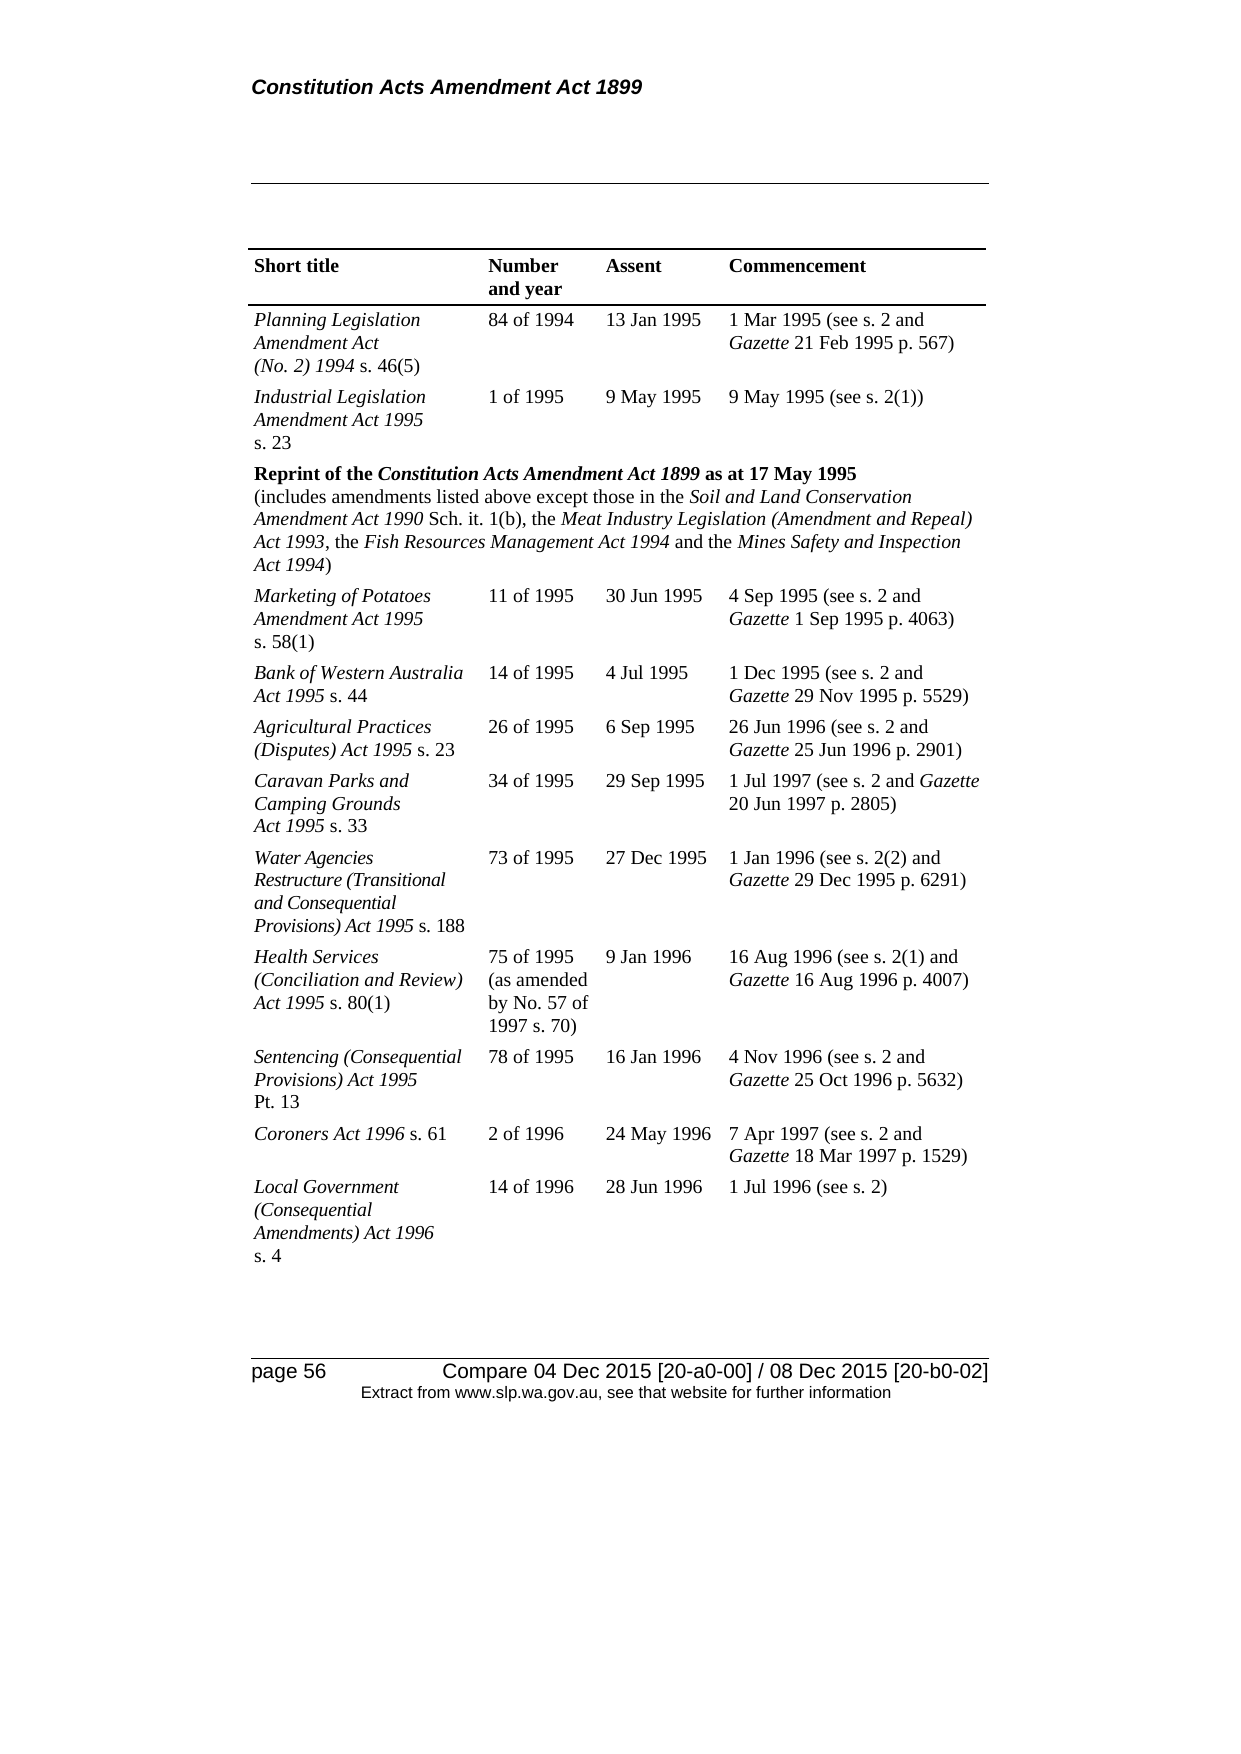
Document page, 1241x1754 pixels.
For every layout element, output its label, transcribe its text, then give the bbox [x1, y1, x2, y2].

table_cell Health Services (Conciliation and Review) Act 1995 s. 80(1) [248, 941, 482, 1041]
table_cell 26 of 1995 [482, 711, 600, 765]
table_cell 26 Jun 1996 (see s. 2 and Gazette 25 Jun 1996 p. 2901) [723, 711, 986, 765]
table_cell 1 Jul 1997 (see s. 2 and Gazette 20 Jun 1997 p. 2805) [723, 765, 986, 841]
table_cell Coroners Act 1996 s. 61 [248, 1118, 482, 1171]
table_cell 13 Jan 1995 [600, 306, 723, 381]
table_cell 1 Jan 1996 (see s. 2(2) and Gazette 29 Dec 1995 p. 6291) [723, 841, 986, 941]
table_cell and Camping Grounds Act 1995 s. 33 [248, 765, 482, 841]
table_cell Planning Legislation Amendment Act (No. 2) 1994 s. 46(5) [248, 306, 482, 381]
table_cell 27 Dec 1995 [600, 841, 723, 941]
table_cell 14 of 1995 [482, 657, 600, 711]
table_cell Industrial Legislation Amendment Act 1995 s. 23 [248, 381, 482, 458]
table_cell 1 of 1995 [482, 381, 600, 458]
table_cell 16 Aug 1996 (see s. 2(1) and Gazette 16 Aug 1996 p. 4007) [723, 941, 986, 1041]
table_cell 34 of 1995 [482, 765, 600, 841]
table_cell Sentencing (Consequential Provisions) Act 1995 Pt. 13 [248, 1041, 482, 1117]
table_header Short title [248, 250, 482, 304]
table_cell 6 Sep 1995 [600, 711, 723, 765]
table_cell 2 of 1996 [482, 1118, 600, 1171]
table_cell 9 May 1995 [600, 381, 723, 458]
table_cell Marketing of Potatoes Amendment Act 1995 s. 58(1) [248, 580, 482, 657]
table_cell 1 Dec 1995 (see s. 2 and Gazette 29 Nov 1995 p. 5529) [723, 657, 986, 711]
table_cell 1 Mar 1995 (see s. 2 and Gazette 21 Feb 1995 p. 567) [723, 306, 986, 381]
table_cell 78 of 1995 [482, 1041, 600, 1117]
table_cell 4 Jul 1995 [600, 657, 723, 711]
table_cell 4 Sep 1995 (see s. 2 and Gazette 1 Sep 1995 p. 4063) [723, 580, 986, 657]
table_header Commencement [723, 250, 986, 304]
table_cell 16 Jan 1996 [600, 1041, 723, 1117]
table_cell 29 Sep 1995 [600, 765, 723, 841]
table_cell Water Agencies Restructure (Transitional and Consequential Provisions) Act 1995 s. 188 [248, 841, 482, 941]
table_cell 75 of 1995 (as amended by No. 57 of 1997 s. 70) [482, 941, 600, 1041]
table_cell 24 May 1996 [600, 1118, 723, 1171]
table_cell 30 Jun 1995 [600, 580, 723, 657]
table_cell 14 of 1996 [482, 1171, 600, 1271]
table_cell 28 Jun 1996 [600, 1171, 723, 1271]
table_header Assent [600, 250, 723, 304]
table_cell 73 of 1995 [482, 841, 600, 941]
table_cell 9 Jan 1996 [600, 941, 723, 1041]
table_cell 4 Nov 1996 (see s. 2 and Gazette 25 Oct 1996 p. 5632) [723, 1041, 986, 1117]
table_cell 11 of 1995 [482, 580, 600, 657]
table_cell Bank of Act 1995 s. 44 [248, 657, 482, 711]
table_cell 84 of 1994 [482, 306, 600, 381]
table_cell Local Government (Consequential Amendments) Act 1996 s. 4 [248, 1171, 482, 1271]
table_cell 7 Apr 1997 (see s. 2 and Gazette 18 Mar 1997 p. 1529) [723, 1118, 986, 1171]
table_header Number and year [482, 250, 600, 304]
table_cell Reprint of the Constitution Acts Amendment Act 1899 as at 17 May 1995 (includes amendments listed above except those in the Soil and Land Conservation Amendment Act 1990 Sch. it. 1(b), the Meat Industry Legislation (Amendment and Repeal) Act 1993, the Fish Resources Management Act 1994 and the Mines Safety and Inspection Act 1994) [248, 458, 986, 580]
table_cell 1 Jul 1996 (see s. 2) [723, 1171, 986, 1271]
table_cell Agricultural Practices (Disputes) Act 1995 s. 23 [248, 711, 482, 765]
table_cell 9 May 1995 (see s. 2(1)) [723, 381, 986, 458]
